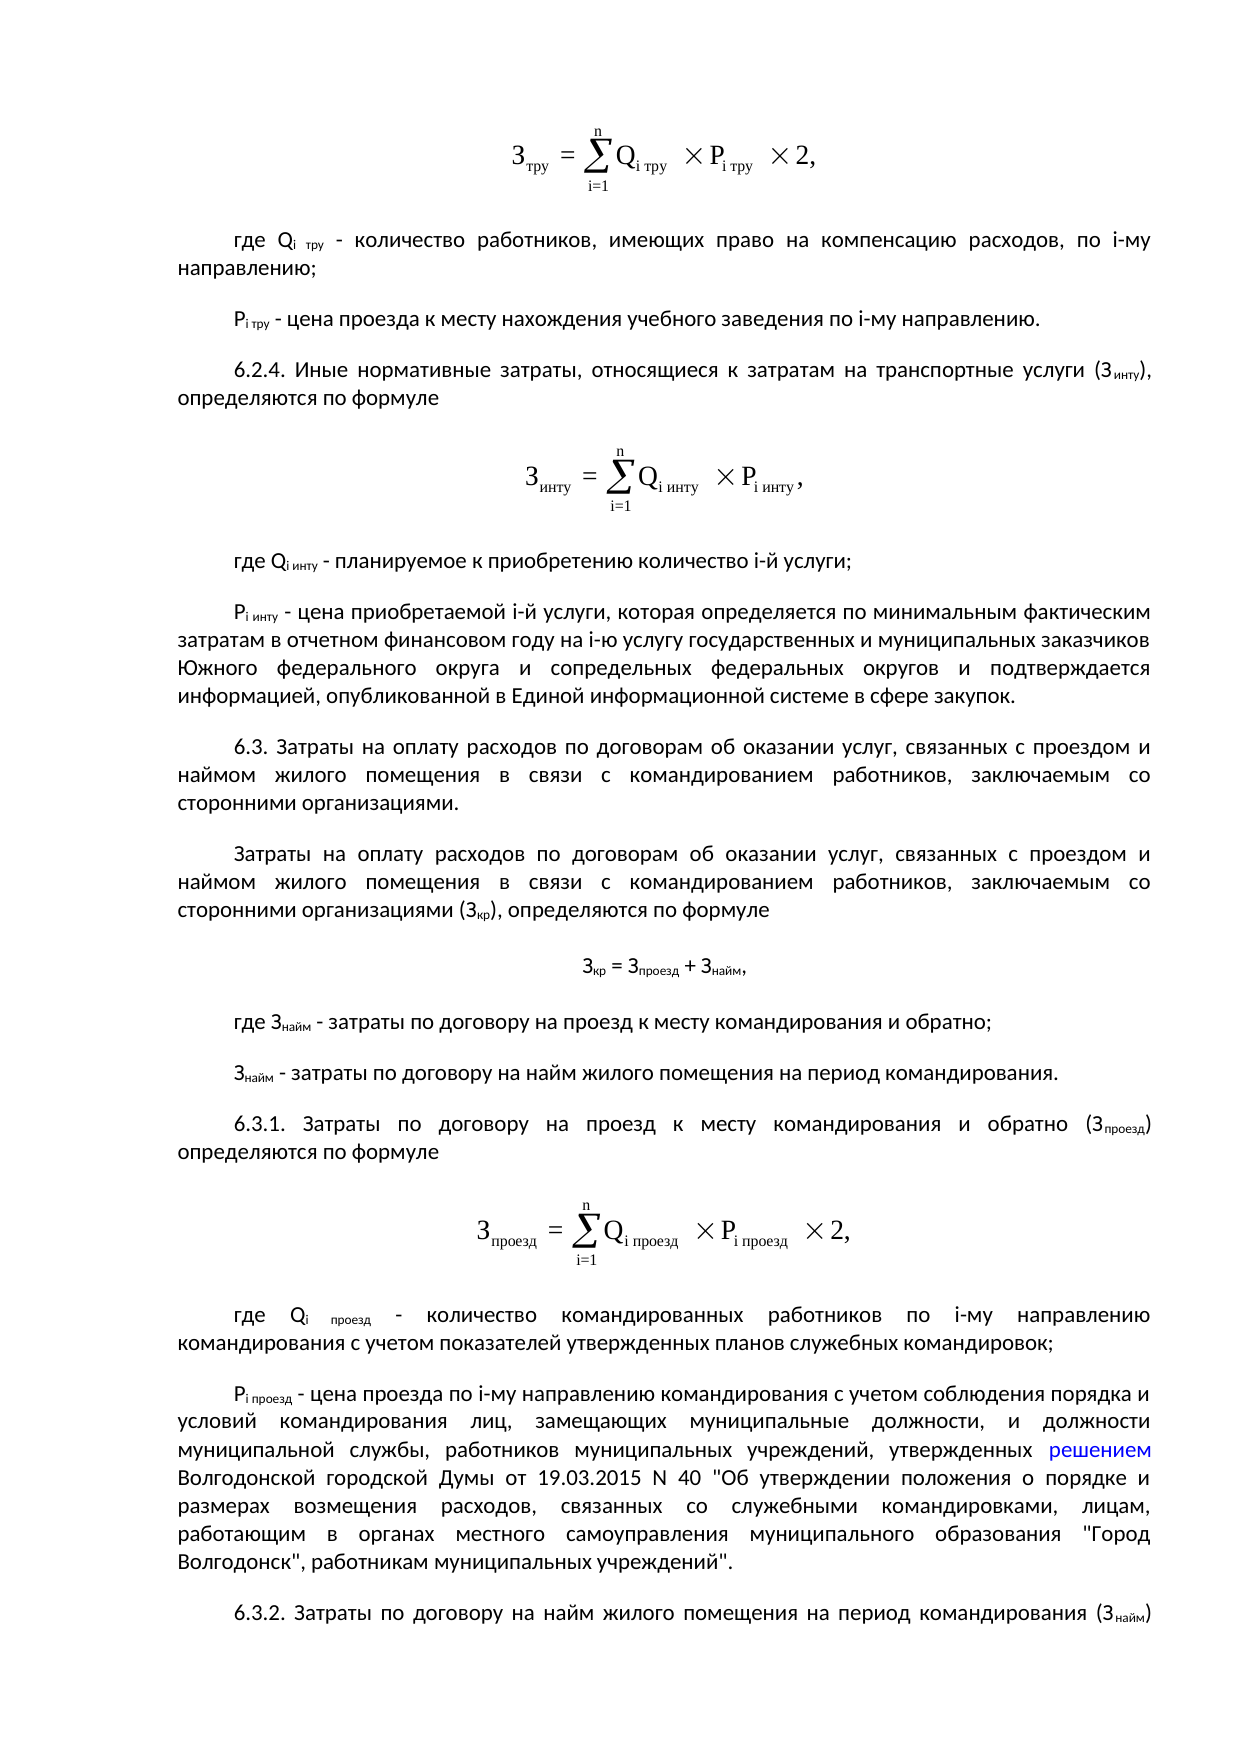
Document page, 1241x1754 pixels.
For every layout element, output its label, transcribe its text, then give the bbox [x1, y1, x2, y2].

text 6.3.1. Затраты по договору на проезд к месту командирования и обратно (Зпроезд) определяются по формуле [177, 1109, 1152, 1165]
text Рi тру - цена проезда к месту нахождения учебного заведения по i-му направлению. [177, 304, 1152, 332]
text Зкр = Зпроезд + Знайм, [177, 951, 1152, 979]
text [177, 1598, 1152, 1626]
text где Qi инту - планируемое к приобретению количество i-й услуги; [177, 546, 1152, 574]
text где Qi тру - количество работников, имеющих право на компенсацию расходов, по i-му направлению; [177, 225, 1152, 281]
text 6.2.4. Иные нормативные затраты, относящиеся к затратам на транспортные услуги (Зинту), определяются по формуле [177, 355, 1152, 411]
text Рi проезд - цена проезда по i-му направлению командирования с учетом соблюдения порядка и условий командирования лиц, замещающих муниципальные должности, и должности муниципальной службы, работников муниципальных учреждений, утвержденных решением Волгодонской городской Думы от 19.03.2015 N 40 "Об утверждении положения о порядке и размерах возмещения расходов, связанных со служебными командировками, лицам, работающим в органах местного самоуправления муниципального образования "Город Волгодонск", работникам муниципальных учреждений". [177, 1379, 1152, 1575]
text где Qi проезд - количество командированных работников по i-му направлению командирования с учетом показателей утвержденных планов служебных командировок; [177, 1300, 1152, 1356]
text 6.3. Затраты на оплату расходов по договорам об оказании услуг, связанных с проездом и наймом жилого помещения в связи с командированием работников, заключаемым со сторонними организациями. [177, 732, 1152, 816]
text где Знайм - затраты по договору на проезд к месту командирования и обратно; [177, 1007, 1152, 1035]
text Затраты на оплату расходов по договорам об оказании услуг, связанных с проездом и наймом жилого помещения в связи с командированием работников, заключаемым со сторонними организациями (Зкр), определяются по формуле [177, 839, 1152, 923]
text Рi инту - цена приобретаемой i-й услуги, которая определяется по минимальным фактическим затратам в отчетном финансовом году на i-ю услугу государственных и муниципальных заказчиков Южного федерального округа и сопредельных федеральных округов и подтверждается информацией, опубликованной в Единой информационной системе в сфере закупок. [177, 597, 1152, 709]
text Знайм - затраты по договору на найм жилого помещения на период командирования. [177, 1058, 1152, 1086]
